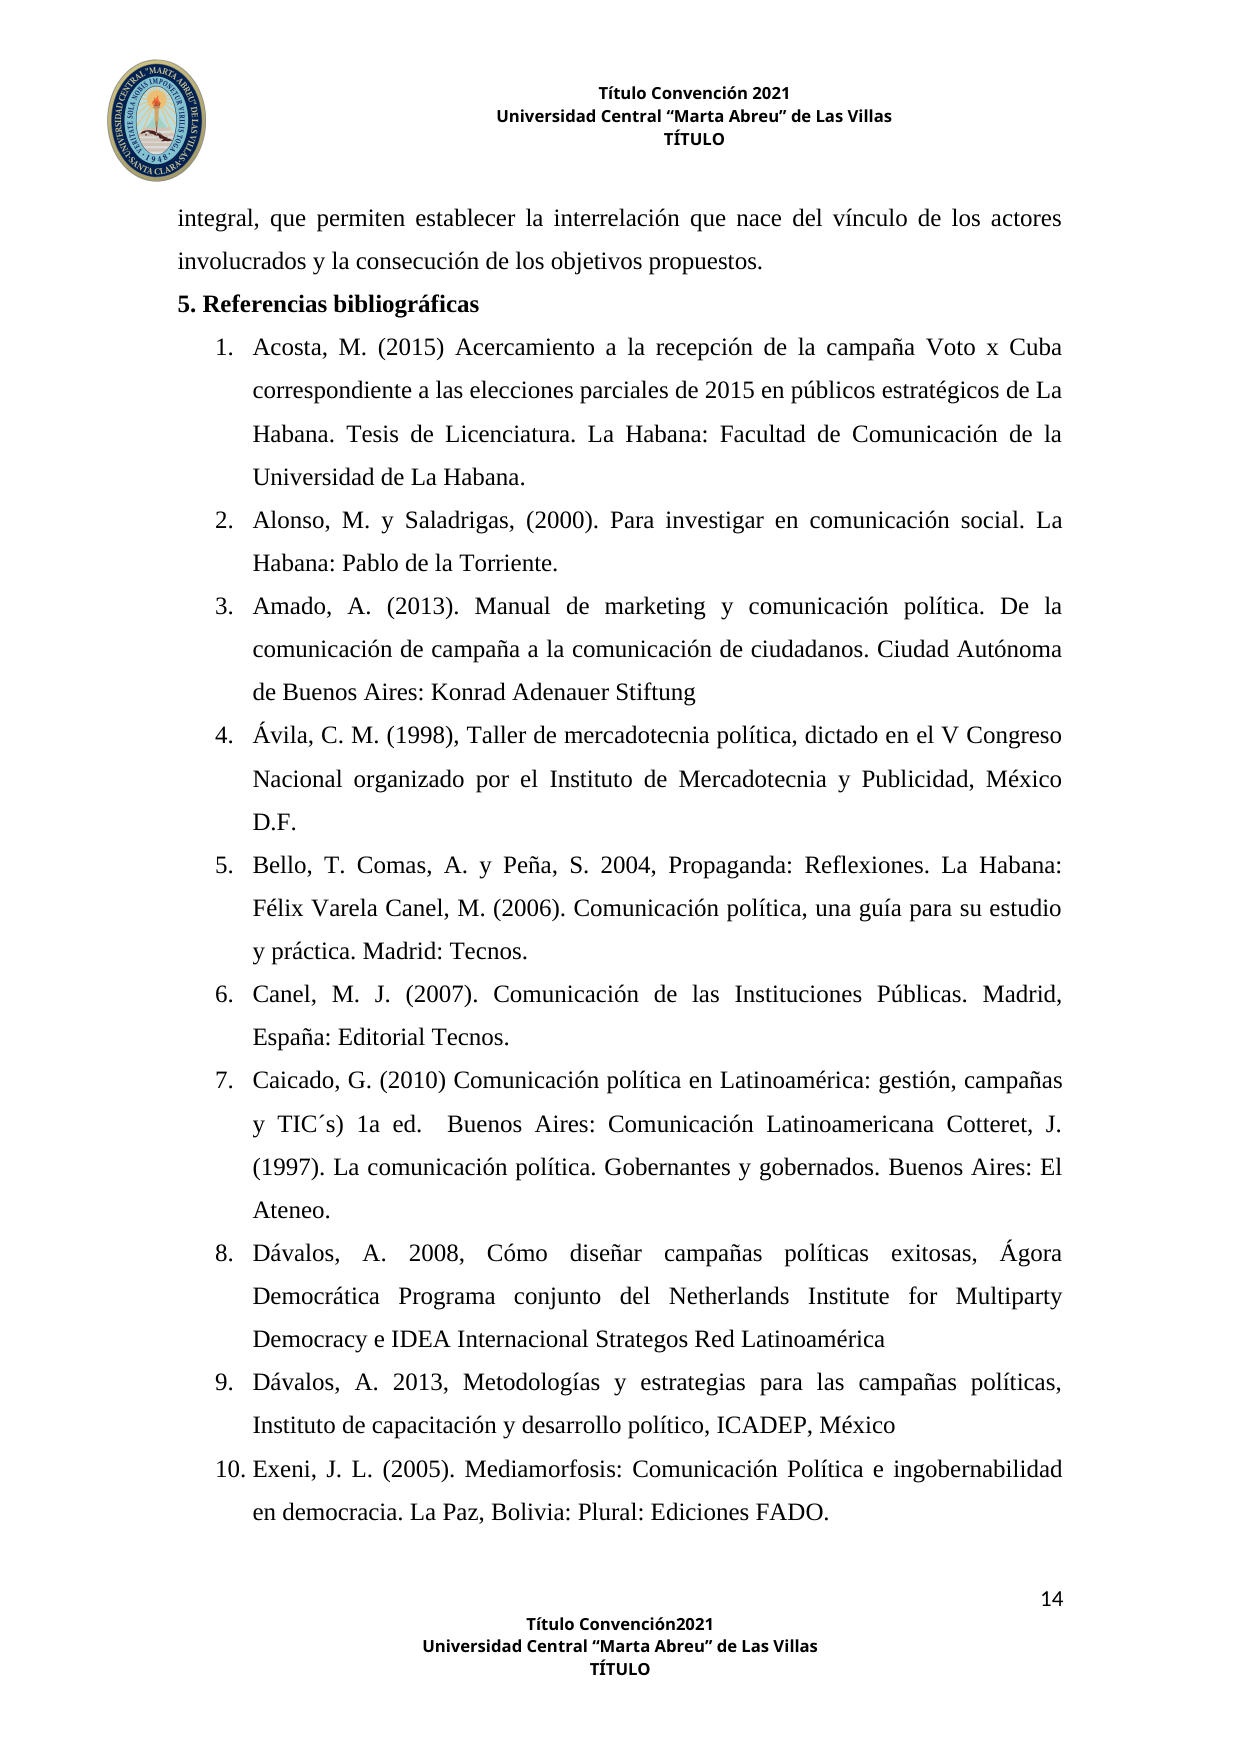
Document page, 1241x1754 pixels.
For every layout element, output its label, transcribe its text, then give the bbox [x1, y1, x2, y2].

list Ávila, C. M. (1998), Taller de mercadotecnia política, dictado en el V Congreso Nacional organizado por el Instituto de Mercadotecnia y Publicidad, México D.F. [215, 721, 1063, 836]
list Canel, M. J. (2007). Comunicación de las Instituciones Públicas. Madrid, España: Editorial Tecnos. [215, 979, 1063, 1051]
list Bello, T. Comas, A. y Peña, S. 2004, Propaganda: Reflexiones. La Habana: Félix Varela Canel, M. (2006). Comunicación política, una guía para su estudio y práctica. Madrid: Tecnos. [215, 850, 1063, 965]
list Dávalos, A. 2013, Metodologías y estrategias para las campañas políticas, Instituto de capacitación y desarrollo político, ICADEP, México [215, 1367, 1063, 1439]
list Exeni, J. L. (2005). Mediamorfosis: Comunicación Política e ingobernabilidad en democracia. La Paz, Bolivia: Plural: Ediciones FADO. [215, 1454, 1063, 1526]
list Alonso, M. y Saladrigas, (2000). Para investigar en comunicación social. La Habana: Pablo de la Torriente. [215, 505, 1063, 577]
list Dávalos, A. 2008, Cómo diseñar campañas políticas exitosas, Ágora Democrática Programa conjunto del Netherlands Institute for Multiparty Democracy e IDEA Internacional Strategos Red Latinoamérica [215, 1238, 1063, 1353]
picture [106, 59, 207, 183]
list Caicado, G. (2010) Comunicación política en Latinoamérica: gestión, campañas y TIC´s) 1a ed. Buenos Aires: Comunicación Latinoamericana Cotteret, J. (1997). La comunicación política. Gobernantes y gobernados. Buenos Aires: El Ateneo. [215, 1066, 1063, 1224]
text 5. Referencias bibliográficas [177, 289, 1063, 318]
list Amado, A. (2013). Manual de marketing y comunicación política. De la comunicación de campaña a la comunicación de ciudadanos. Ciudad Autónoma de Buenos Aires: Konrad Adenauer Stiftung [215, 591, 1063, 706]
list Acosta, M. (2015) Acercamiento a la recepción de la campaña Voto x Cuba correspondiente a las elecciones parciales de 2015 en públicos estratégicos de La Habana. Tesis de Licenciatura. La Habana: Facultad de Comunicación de la Universidad de La Habana. [215, 332, 1063, 491]
